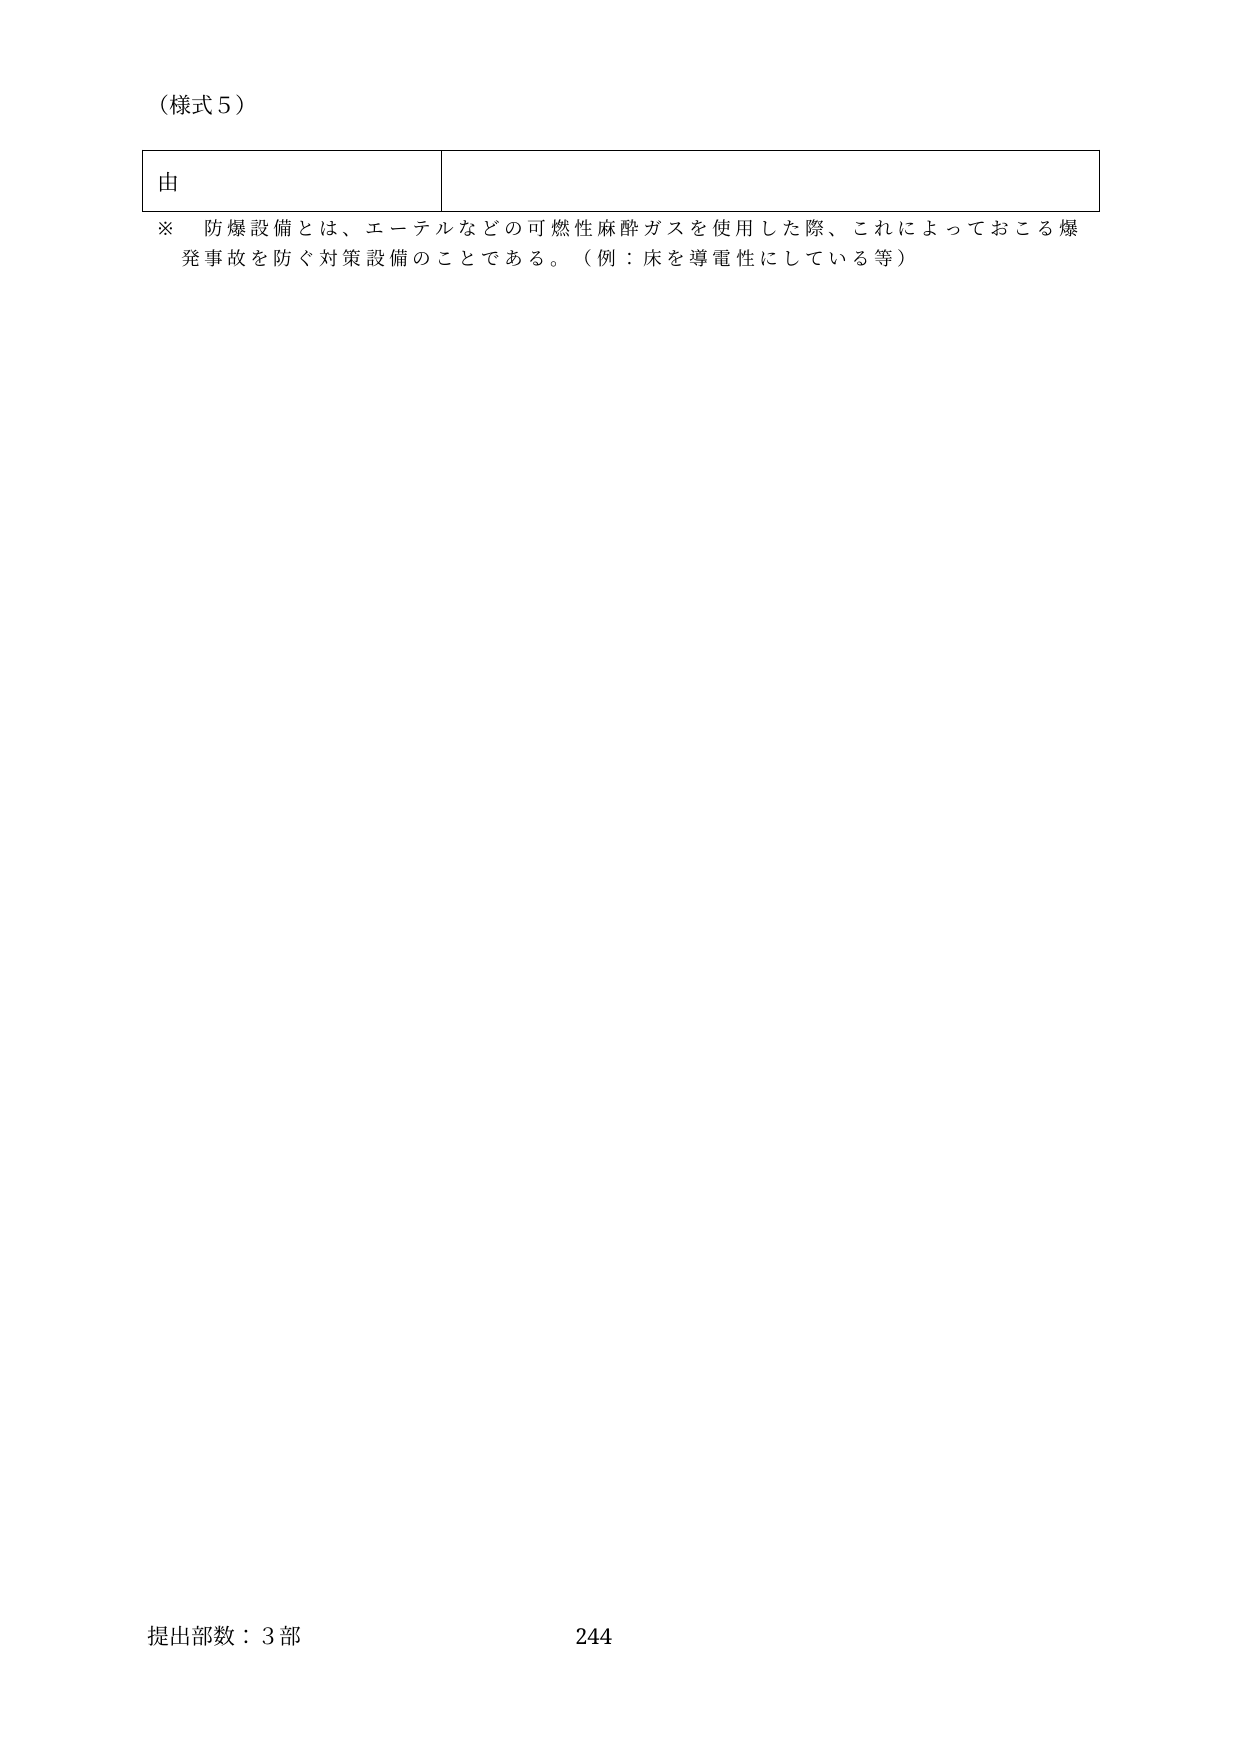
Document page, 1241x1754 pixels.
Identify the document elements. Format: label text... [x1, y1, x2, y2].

table_cell [442, 151, 1099, 211]
text ※ 防爆設備とは、エーテルなどの可燃性麻酔ガスを使用した際、これによっておこる爆発事故を防ぐ対策設備のことである。（例：床を導電性にしている等） [158, 212, 1083, 273]
table_cell 防爆設備を設置しない理由 [143, 151, 441, 211]
